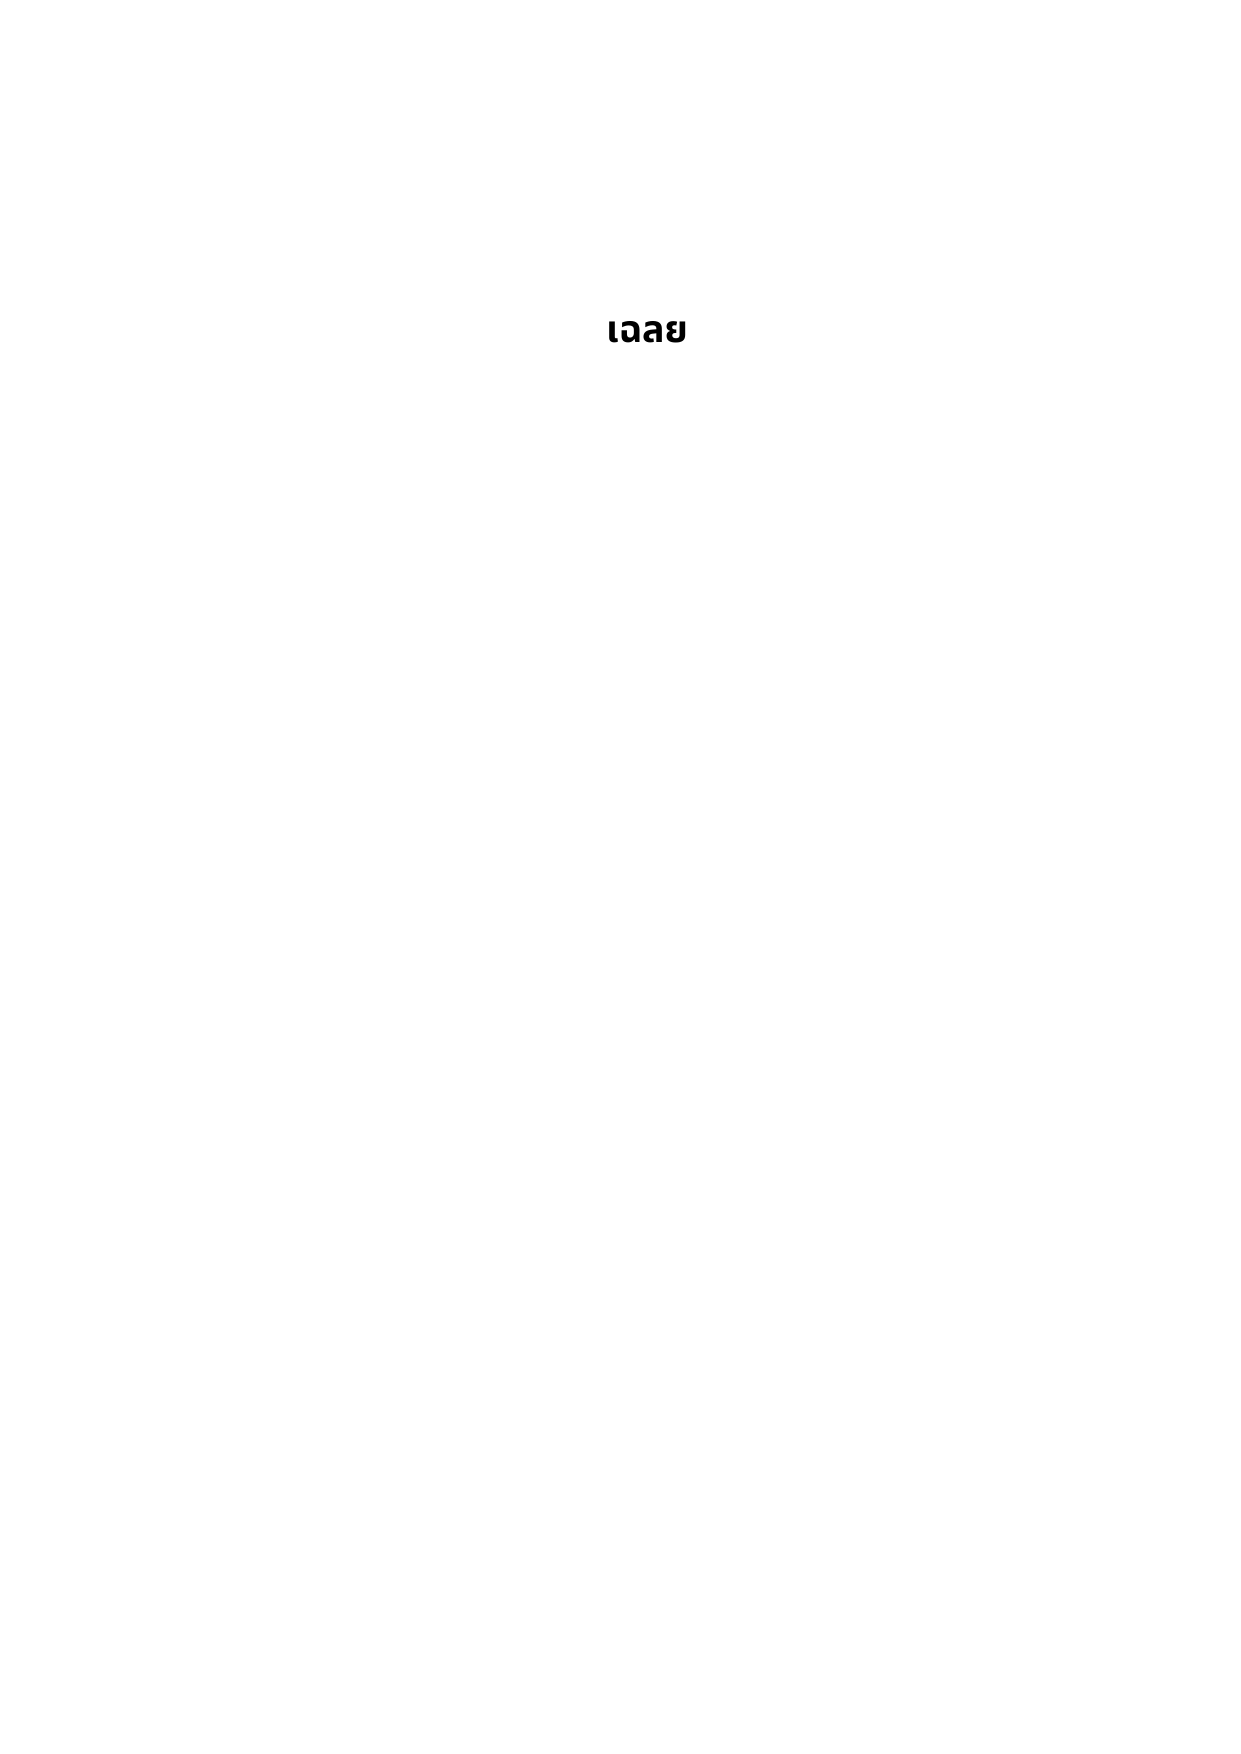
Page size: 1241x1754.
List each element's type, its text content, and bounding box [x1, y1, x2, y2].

text เฉลย [187, 303, 1106, 360]
